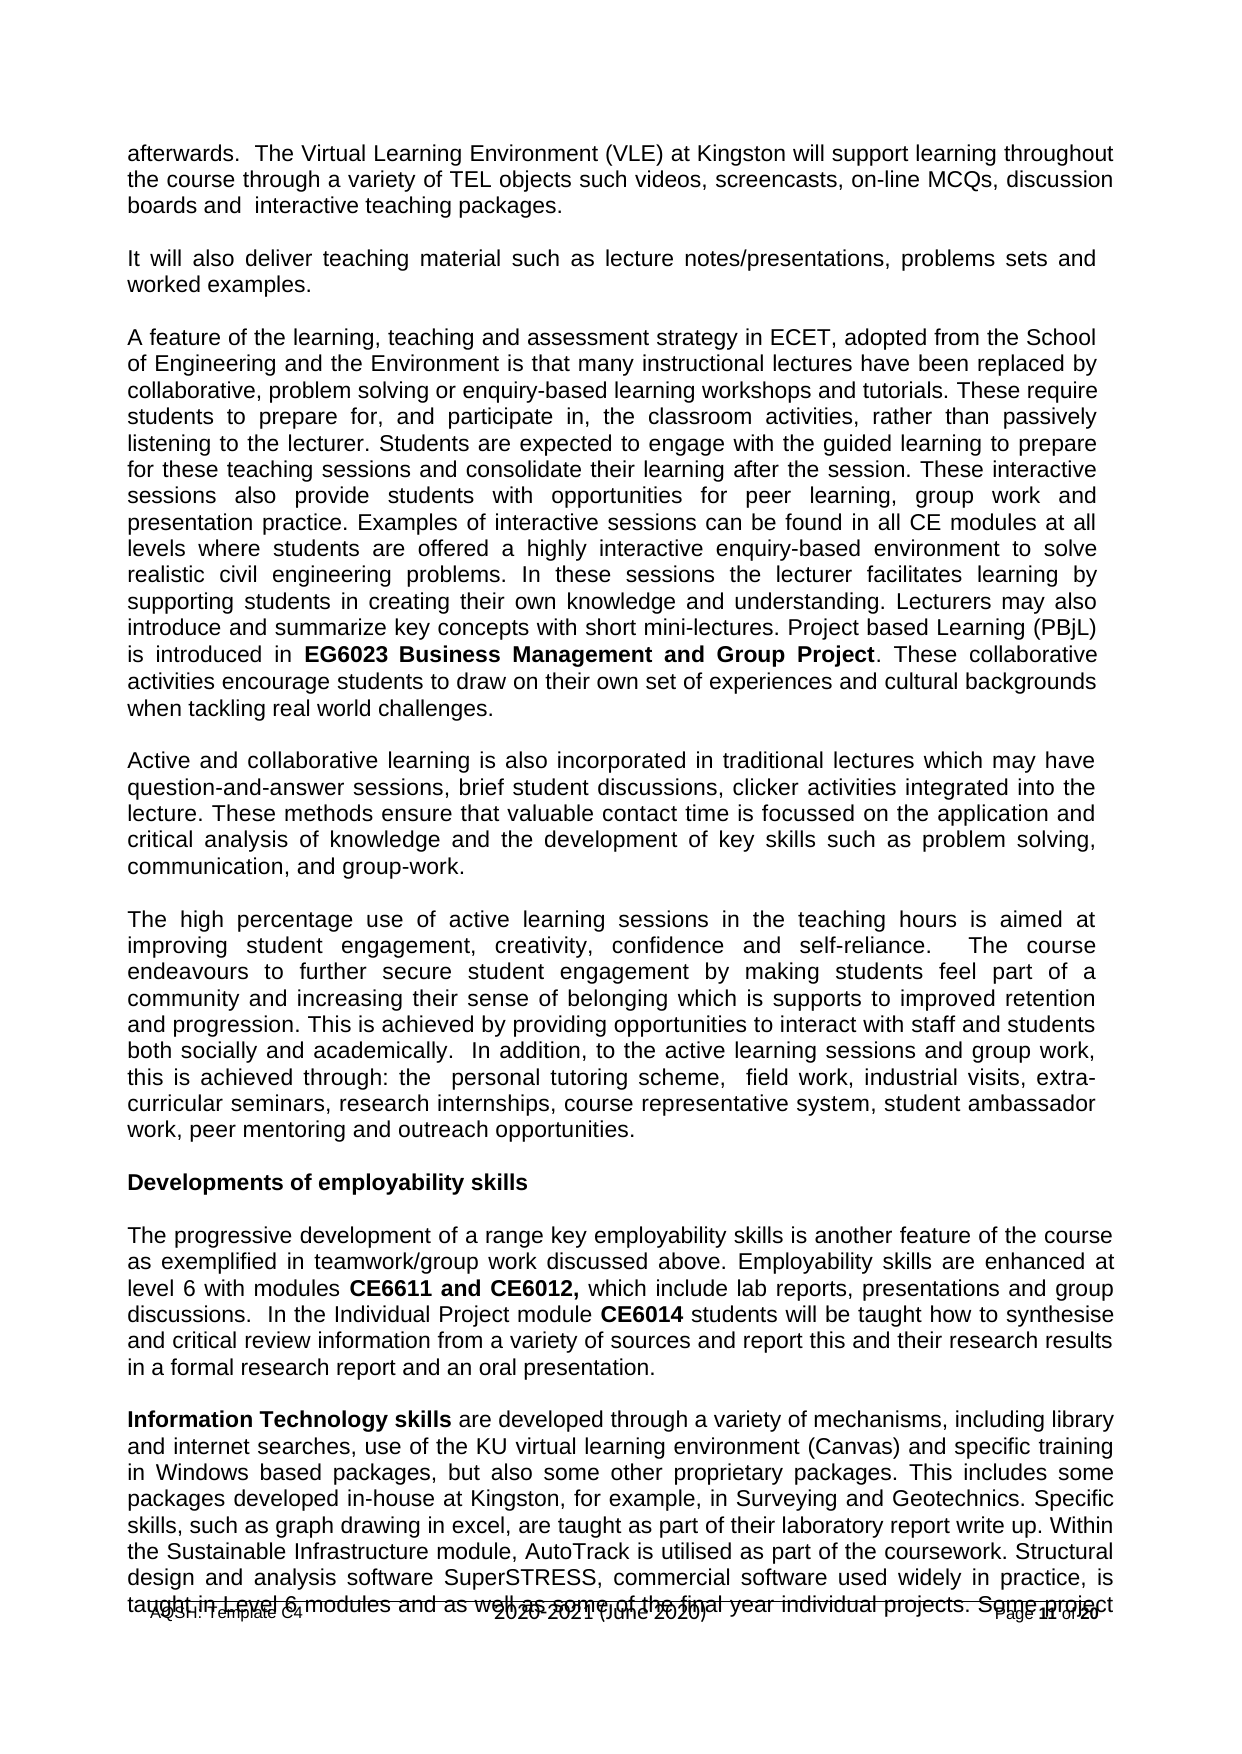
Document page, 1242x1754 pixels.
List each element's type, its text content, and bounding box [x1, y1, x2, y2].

text Active and collaborative learning is also incorporated in traditional lectures which may have question-and-answer sessions, brief student discussions, clicker activities integrated into the lecture. These methods ensure that valuable contact time is focussed on the application and critical analysis of knowledge and the development of key skills such as problem solving, communication, and group-work. [127, 747, 1098, 879]
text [127, 139, 1114, 219]
text A feature of the learning, teaching and assessment strategy in ECET, adopted from the School of Engineering and the Environment is that many instructional lectures have been replaced by collaborative, problem solving or enquiry-based learning workshops and tutorials. These require students to prepare for, and participate in, the classroom activities, rather than passively listening to the lecturer. Students are expected to engage with the guided learning to prepare for these teaching sessions and consolidate their learning after the session. These interactive sessions also provide students with opportunities for peer learning, group work and presentation practice. Examples of interactive sessions can be found in all CE modules at all levels where students are offered a highly interactive enquiry-based environment to solve realistic civil engineering problems. In these sessions the lecturer facilitates learning by supporting students in creating their own knowledge and understanding. Lecturers may also introduce and summarize key concepts with short mini-lectures. Project based Learning (PBjL) is introduced in EG6023 Business Management and Group Project. These collaborative activities encourage students to draw on their own set of experiences and cultural backgrounds when tackling real world challenges. [127, 324, 1098, 721]
text Developments of employability skills [127, 1169, 1114, 1195]
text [127, 1406, 1114, 1617]
text The progressive development of a range key employability skills is another feature of the course as exemplified in teamwork/group work discussed above. Employability skills are enhanced at level 6 with modules CE6611 and CE6012, which include lab reports, presentations and group discussions. In the Individual Project module CE6014 students will be taught how to synthesise and critical review information from a variety of sources and report this and their research results in a formal research report and an oral presentation. [127, 1222, 1114, 1380]
text The high percentage use of active learning sessions in the teaching hours is aimed at improving student engagement, creativity, confidence and self-reliance. The course endeavours to further secure student engagement by making students feel part of a community and increasing their sense of belonging which is supports to improved retention and progression. This is achieved by providing opportunities to interact with staff and students both socially and academically. In addition, to the active learning sessions and group work, this is achieved through: the personal tutoring scheme, field work, industrial visits, extra-curricular seminars, research internships, course representative system, student ambassador work, peer mentoring and outreach opportunities. [127, 906, 1098, 1143]
text It will also deliver teaching material such as lecture notes/presentations, problems sets and worked examples. [127, 245, 1098, 298]
